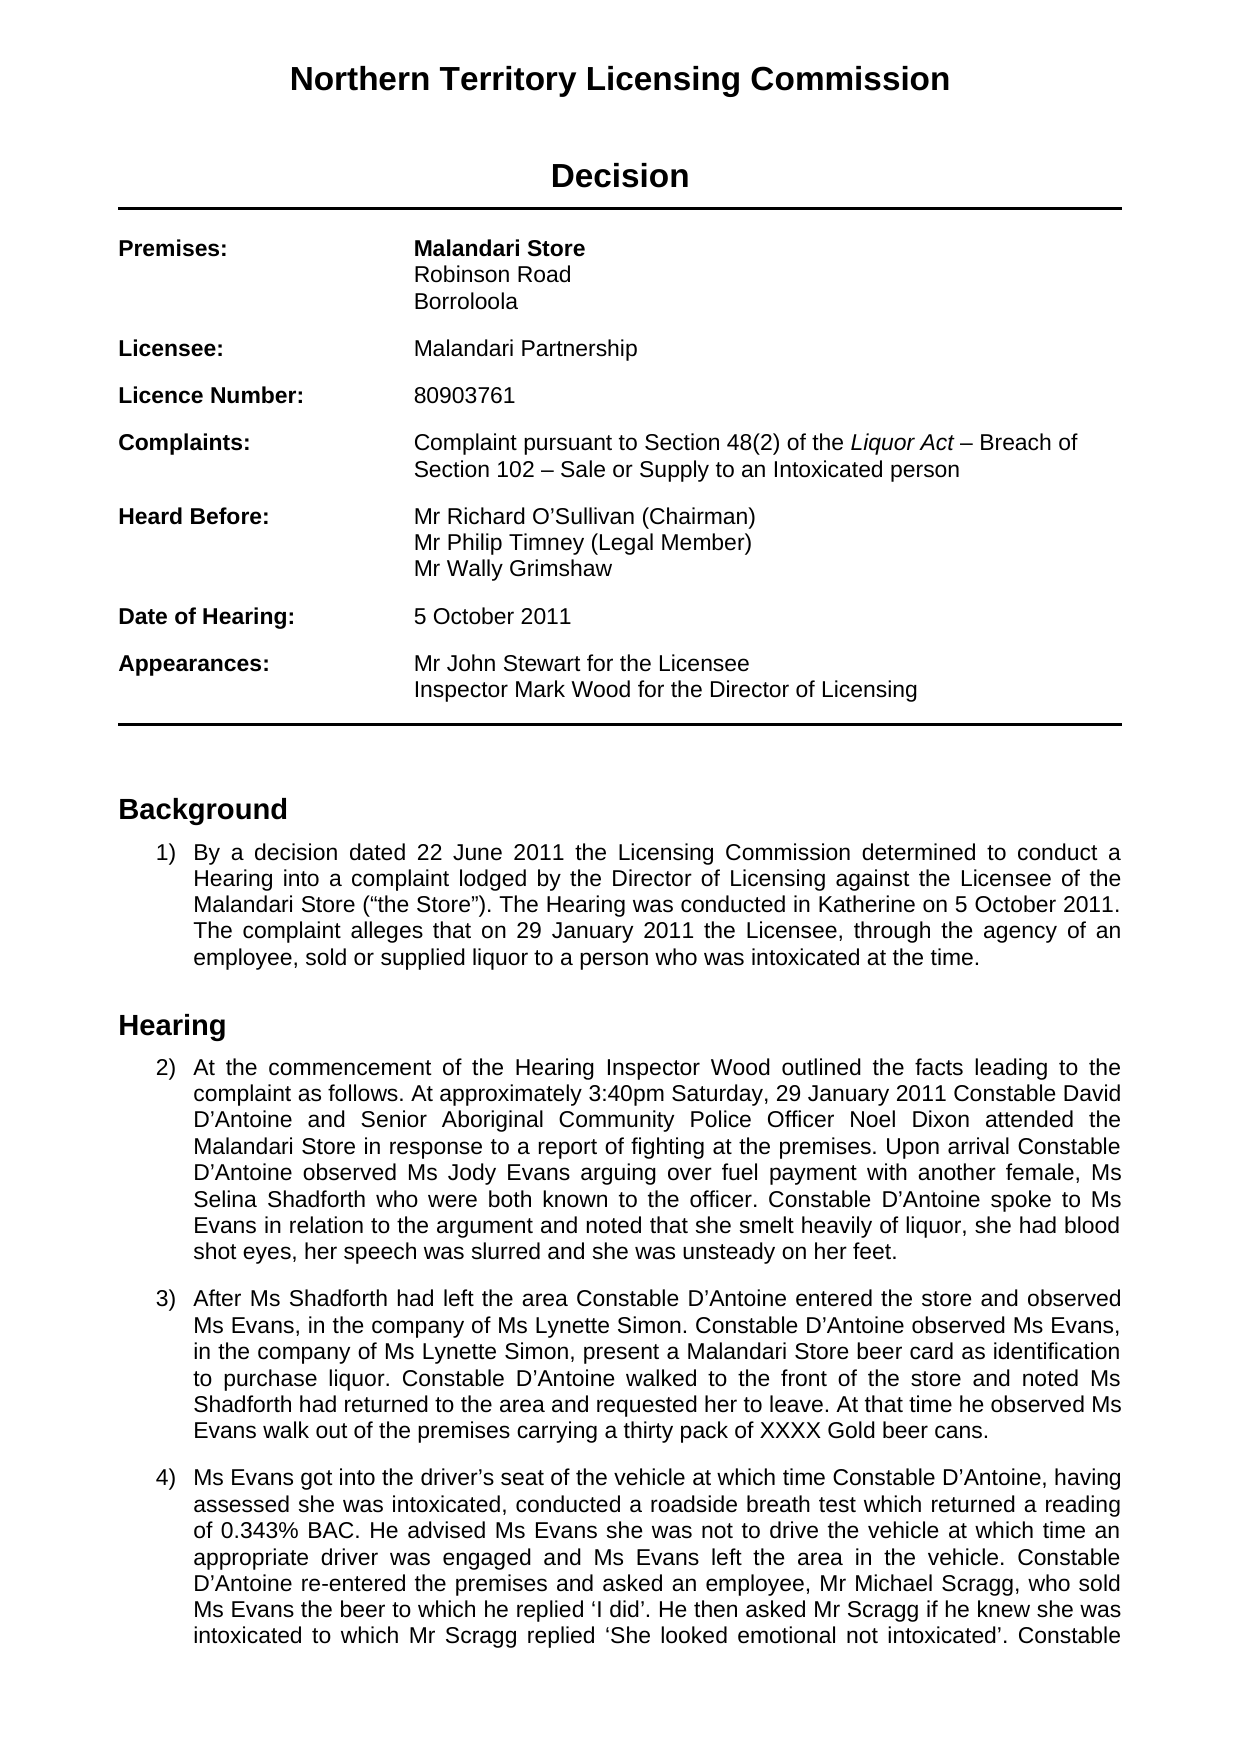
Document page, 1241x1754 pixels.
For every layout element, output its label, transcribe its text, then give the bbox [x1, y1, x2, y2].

subtitle Decision [118, 156, 1122, 207]
text Heard Before: Mr Richard O’Sullivan (Chairman) Mr Philip Timney (Legal Member) Mr Wally Grimshaw [118, 503, 1122, 582]
list By a decision dated 22 June 2011 the Licensing Commission determined to conduct a Hearing into a complaint lodged by the Director of Licensing against the Licensee of the Malandari Store (“the Store”). The Hearing was conducted in Katherine on 5 October 2011. The complaint alleges that on 29 January 2011 the Licensee, through the agency of an employee, sold or supplied liquor to a person who was intoxicated at the time. [156, 838, 1122, 970]
text Licence Number: 80903761 [118, 382, 1122, 408]
list At the commencement of the Hearing Inspector Wood outlined the facts leading to the complaint as follows. At approximately 3:40pm Saturday, 29 January 2011 Constable David D’Antoine and Senior Aboriginal Community Police Officer Noel Dixon attended the Malandari Store in response to a report of fighting at the premises. Upon arrival Constable D’Antoine observed Ms Jody Evans arguing over fuel payment with another female, Ms Selina Shadforth who were both known to the officer. Constable D’Antoine spoke to Ms Evans in relation to the argument and noted that she smelt heavily of liquor, she had blood shot eyes, her speech was slurred and she was unsteady on her feet. [156, 1054, 1122, 1264]
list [156, 1464, 1122, 1649]
subtitle Background [118, 792, 1122, 826]
text Date of Hearing: 5 October 2011 [118, 603, 1122, 629]
text Premises: Malandari Store Robinson Road Borroloola [118, 235, 1122, 314]
text Appearances: Mr John Stewart for the Licensee Inspector Mark Wood for the Director of Licensing [118, 650, 1122, 702]
list After Ms Shadforth had left the area Constable D’Antoine entered the store and observed Ms Evans, in the company of Ms Lynette Simon. Constable D’Antoine observed Ms Evans, in the company of Ms Lynette Simon, present a Malandari Store beer card as identification to purchase liquor. Constable D’Antoine walked to the front of the store and noted Ms Shadforth had returned to the area and requested her to leave. At that time he observed Ms Evans walk out of the premises carrying a thirty pack of XXXX Gold beer cans. [156, 1285, 1122, 1443]
text Licensee: Malandari Partnership [118, 335, 1122, 361]
subtitle Hearing [118, 1008, 1122, 1041]
text Complaints: Complaint pursuant to Section 48(2) of the Liquor Act – Breach of Section 102 – Sale or Supply to an Intoxicated person [118, 429, 1122, 482]
